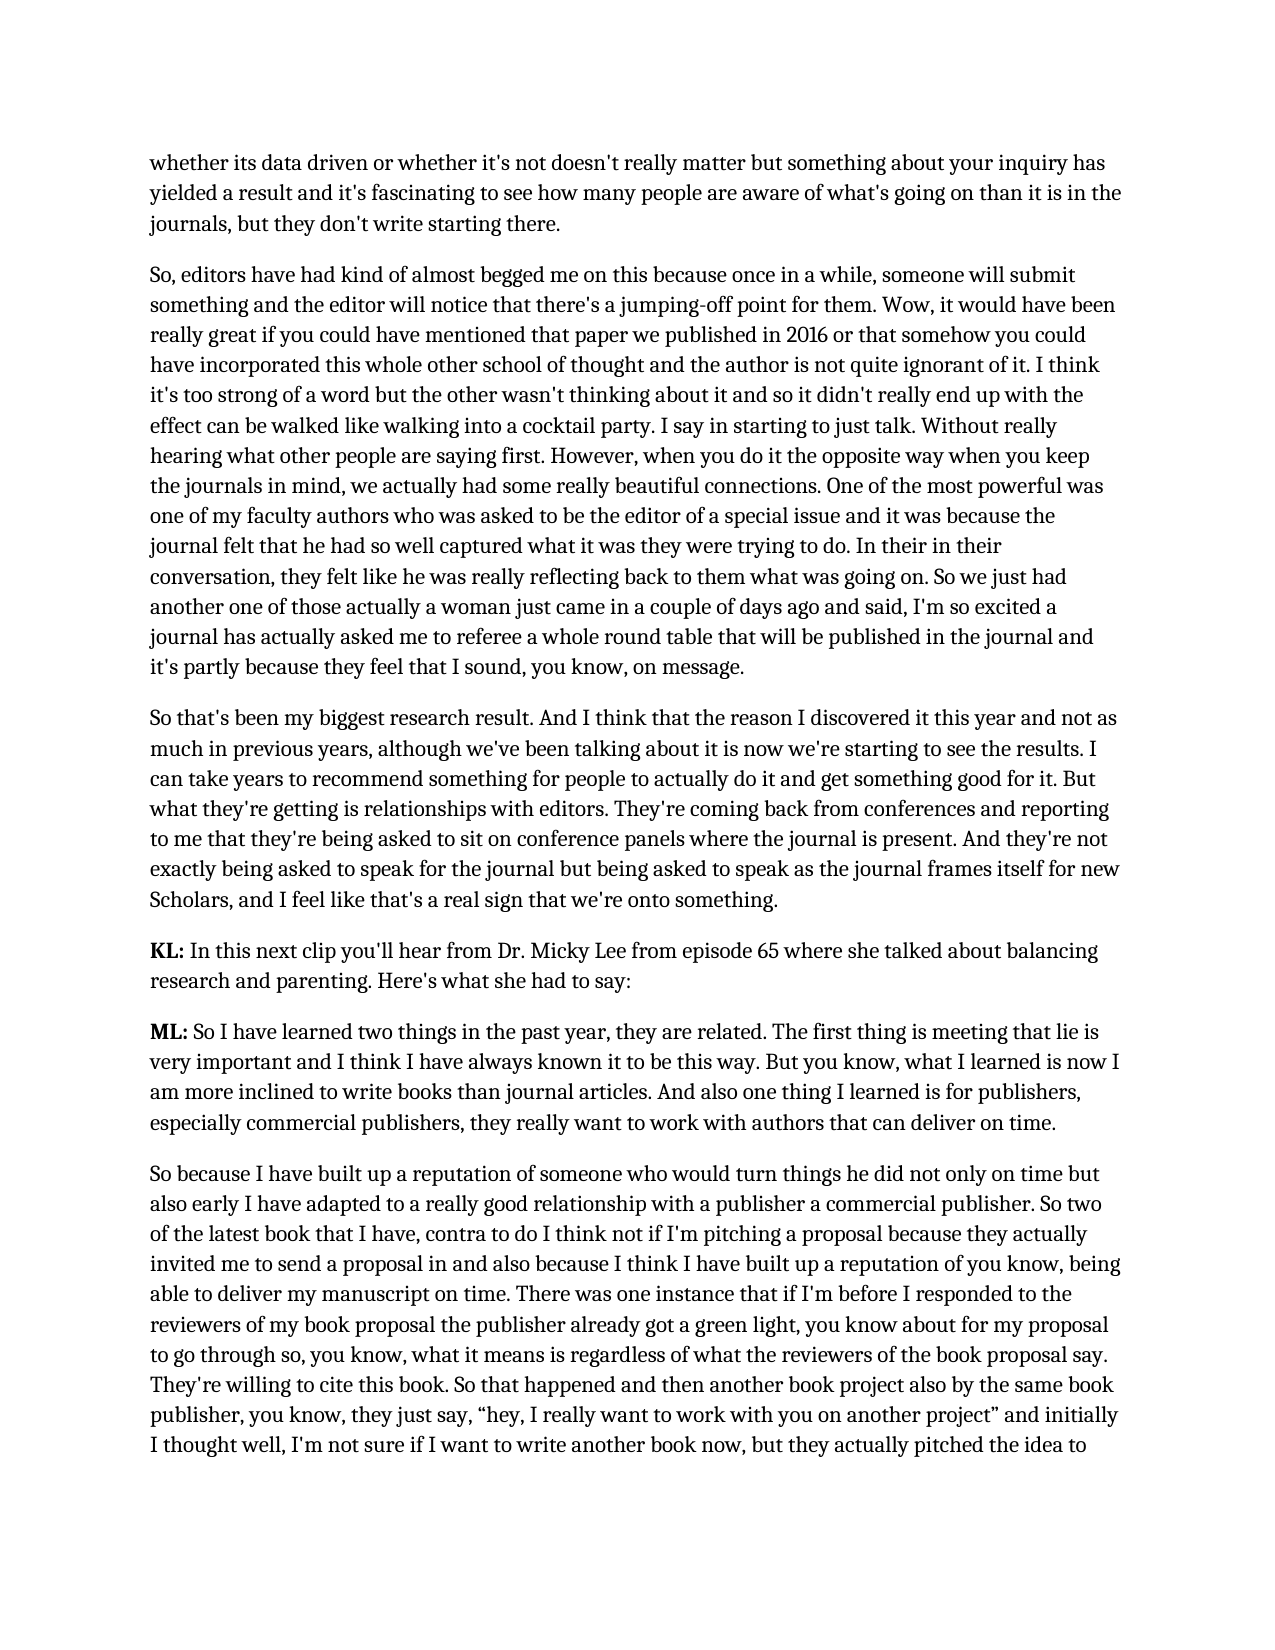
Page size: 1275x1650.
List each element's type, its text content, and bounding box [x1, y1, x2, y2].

text KL: In this next clip you'll hear from Dr. Micky Lee from episode 65 where she talked about balancing research and parenting. Here's what she had to say: [150, 937, 1125, 994]
text ML: So I have learned two things in the past year, they are related. The first thing is meeting that lie is very important and I think I have always known it to be this way. But you know, what I learned is now I am more inclined to write books than journal articles. And also one thing I learned is for publishers, especially commercial publishers, they really want to work with authors that can deliver on time. [150, 1019, 1125, 1136]
text So, editors have had kind of almost begged me on this because once in a while, someone will submit something and the editor will notice that there's a jumping-off point for them. Wow, it would have been really great if you could have mentioned that paper we published in 2016 or that somehow you could have incorporated this whole other school of thought and the author is not quite ignorant of it. I think it's too strong of a word but the other wasn't thinking about it and so it didn't really end up with the effect can be walked like walking into a cocktail party. I say in starting to just talk. Without really hearing what other people are saying first. However, when you do it the opposite way when you keep the journals in mind, we actually had some really beautiful connections. One of the most powerful was one of my faculty authors who was asked to be the editor of a special issue and it was because the journal felt that he had so well captured what it was they were trying to do. In their in their conversation, they felt like he was really reflecting back to them what was going on. So we just had another one of those actually a woman just came in a couple of days ago and said, I'm so excited a journal has actually asked me to referee a whole round table that will be published in the journal and it's partly because they feel that I sound, you know, on message. [150, 261, 1125, 681]
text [150, 150, 1125, 237]
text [150, 1160, 1125, 1459]
text So that's been my biggest research result. And I think that the reason I discovered it this year and not as much in previous years, although we've been talking about it is now we're starting to see the results. I can take years to recommend something for people to actually do it and get something good for it. But what they're getting is relationships with editors. They're coming back from conferences and reporting to me that they're being asked to sit on conference panels where the journal is present. And they're not exactly being asked to speak for the journal but being asked to speak as the journal frames itself for new Scholars, and I feel like that's a real sign that we're onto something. [150, 705, 1125, 913]
